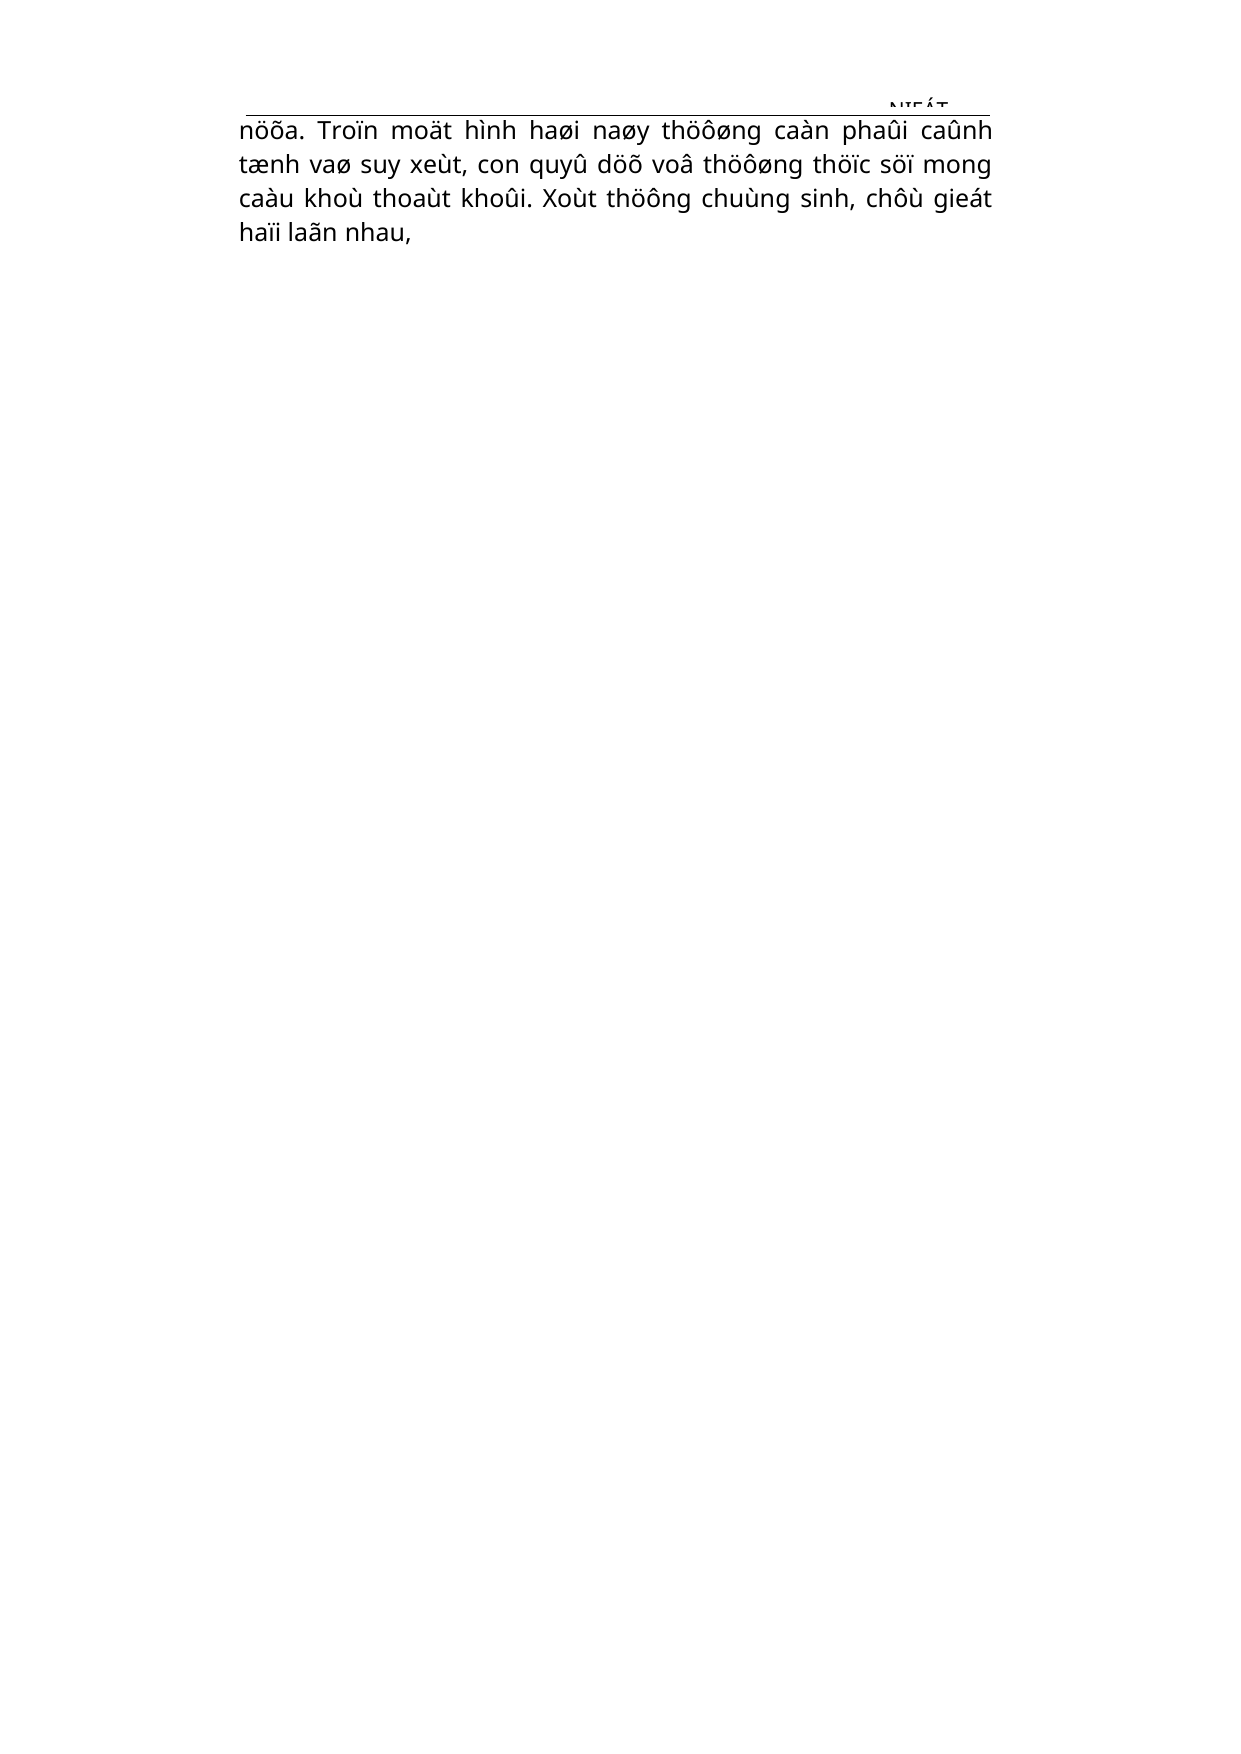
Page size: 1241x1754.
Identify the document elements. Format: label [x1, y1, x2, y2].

text [239, 112, 994, 249]
